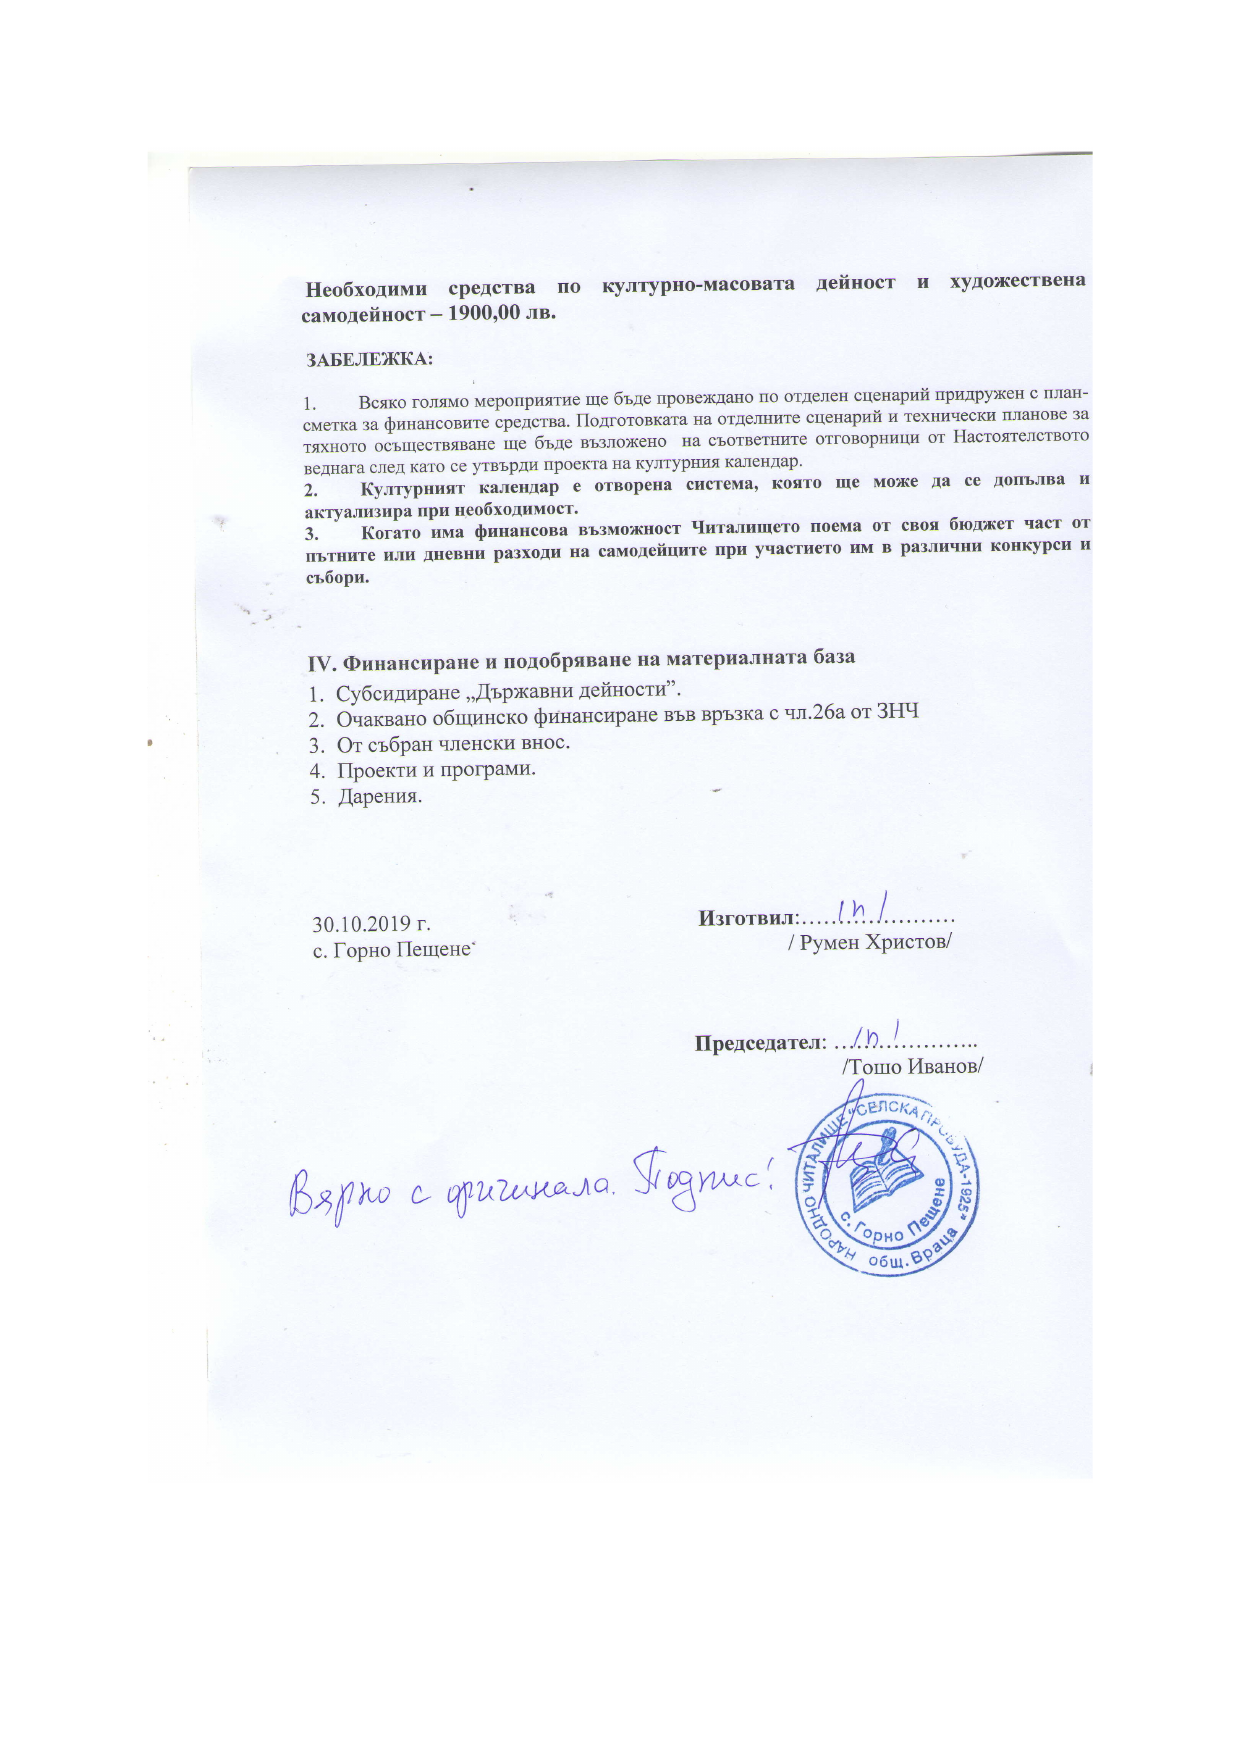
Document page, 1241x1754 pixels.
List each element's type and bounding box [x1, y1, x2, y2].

picture [147, 147, 1093, 1483]
